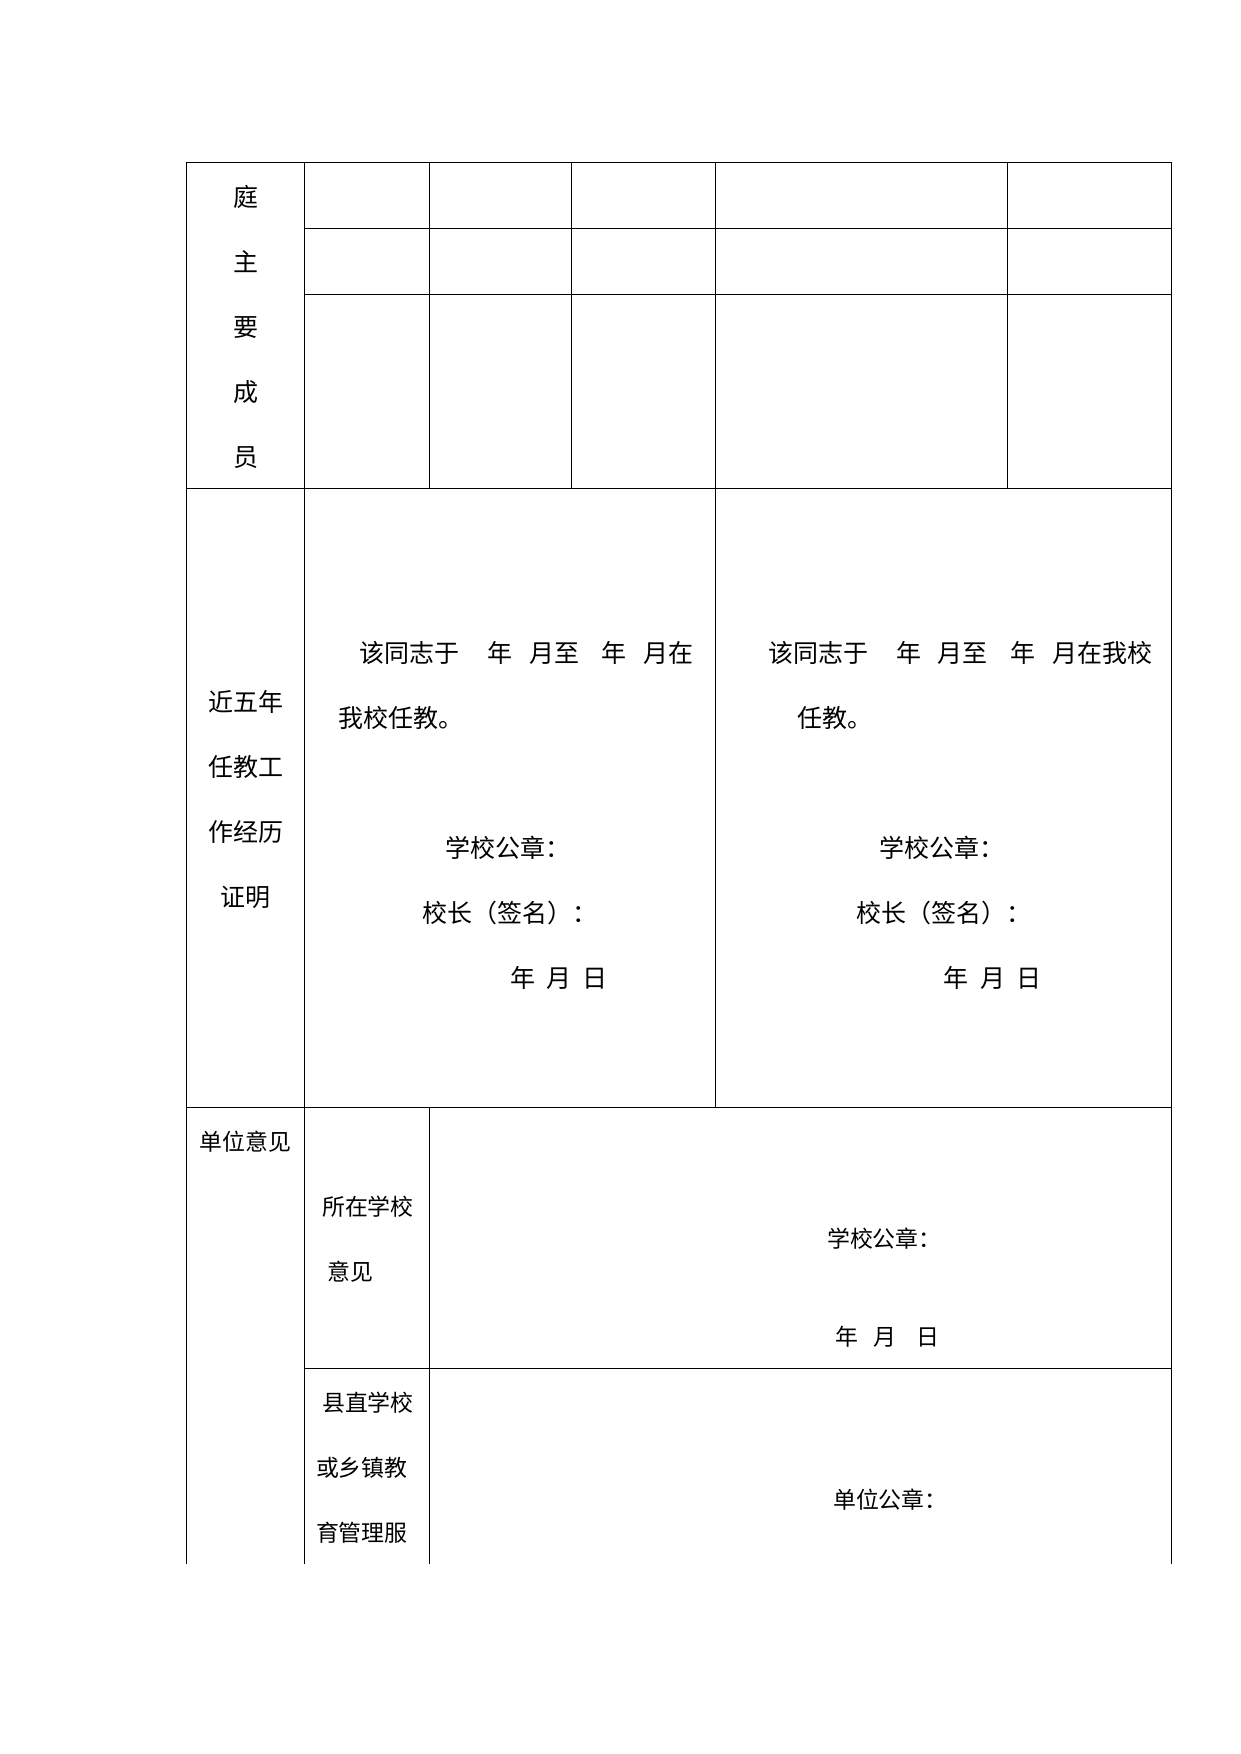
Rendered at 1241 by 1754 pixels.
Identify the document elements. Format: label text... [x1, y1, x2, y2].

table_cell 该同志于 年 月至 年 月在我校任教。 学校公章： 校长（签名）： 年 月 日 [305, 489, 715, 1107]
table_cell 该同志于 年 月至 年 月在我校任教。 学校公章： 校长（签名）： 年 月 日 [716, 489, 1171, 1107]
table_cell 县直学校或乡镇教育管理服务中心意见 [305, 1369, 429, 1564]
table_cell [305, 163, 429, 228]
table_cell [716, 295, 1007, 488]
table_cell [430, 295, 571, 488]
table_cell 单位公章： 年 月 日 [430, 1369, 1171, 1564]
table_cell 学校公章： 年 月 日 [430, 1108, 1171, 1368]
table_cell [572, 229, 715, 294]
table_cell [305, 229, 429, 294]
table_cell [430, 163, 571, 228]
table_cell 家 庭 主 要 成 员 [187, 163, 304, 488]
table_cell [1008, 163, 1171, 228]
table_cell 所在学校 意见 [305, 1108, 429, 1368]
table_cell [572, 295, 715, 488]
table_cell [1008, 229, 1171, 294]
table_cell [1008, 295, 1171, 488]
table_cell 单位意见 [187, 1108, 304, 1564]
table_cell [716, 229, 1007, 294]
table_cell [572, 163, 715, 228]
table_cell 近五年任教工作经历证明 [187, 489, 304, 1107]
table_cell [430, 229, 571, 294]
table_cell [716, 163, 1007, 228]
table_cell [305, 295, 429, 488]
